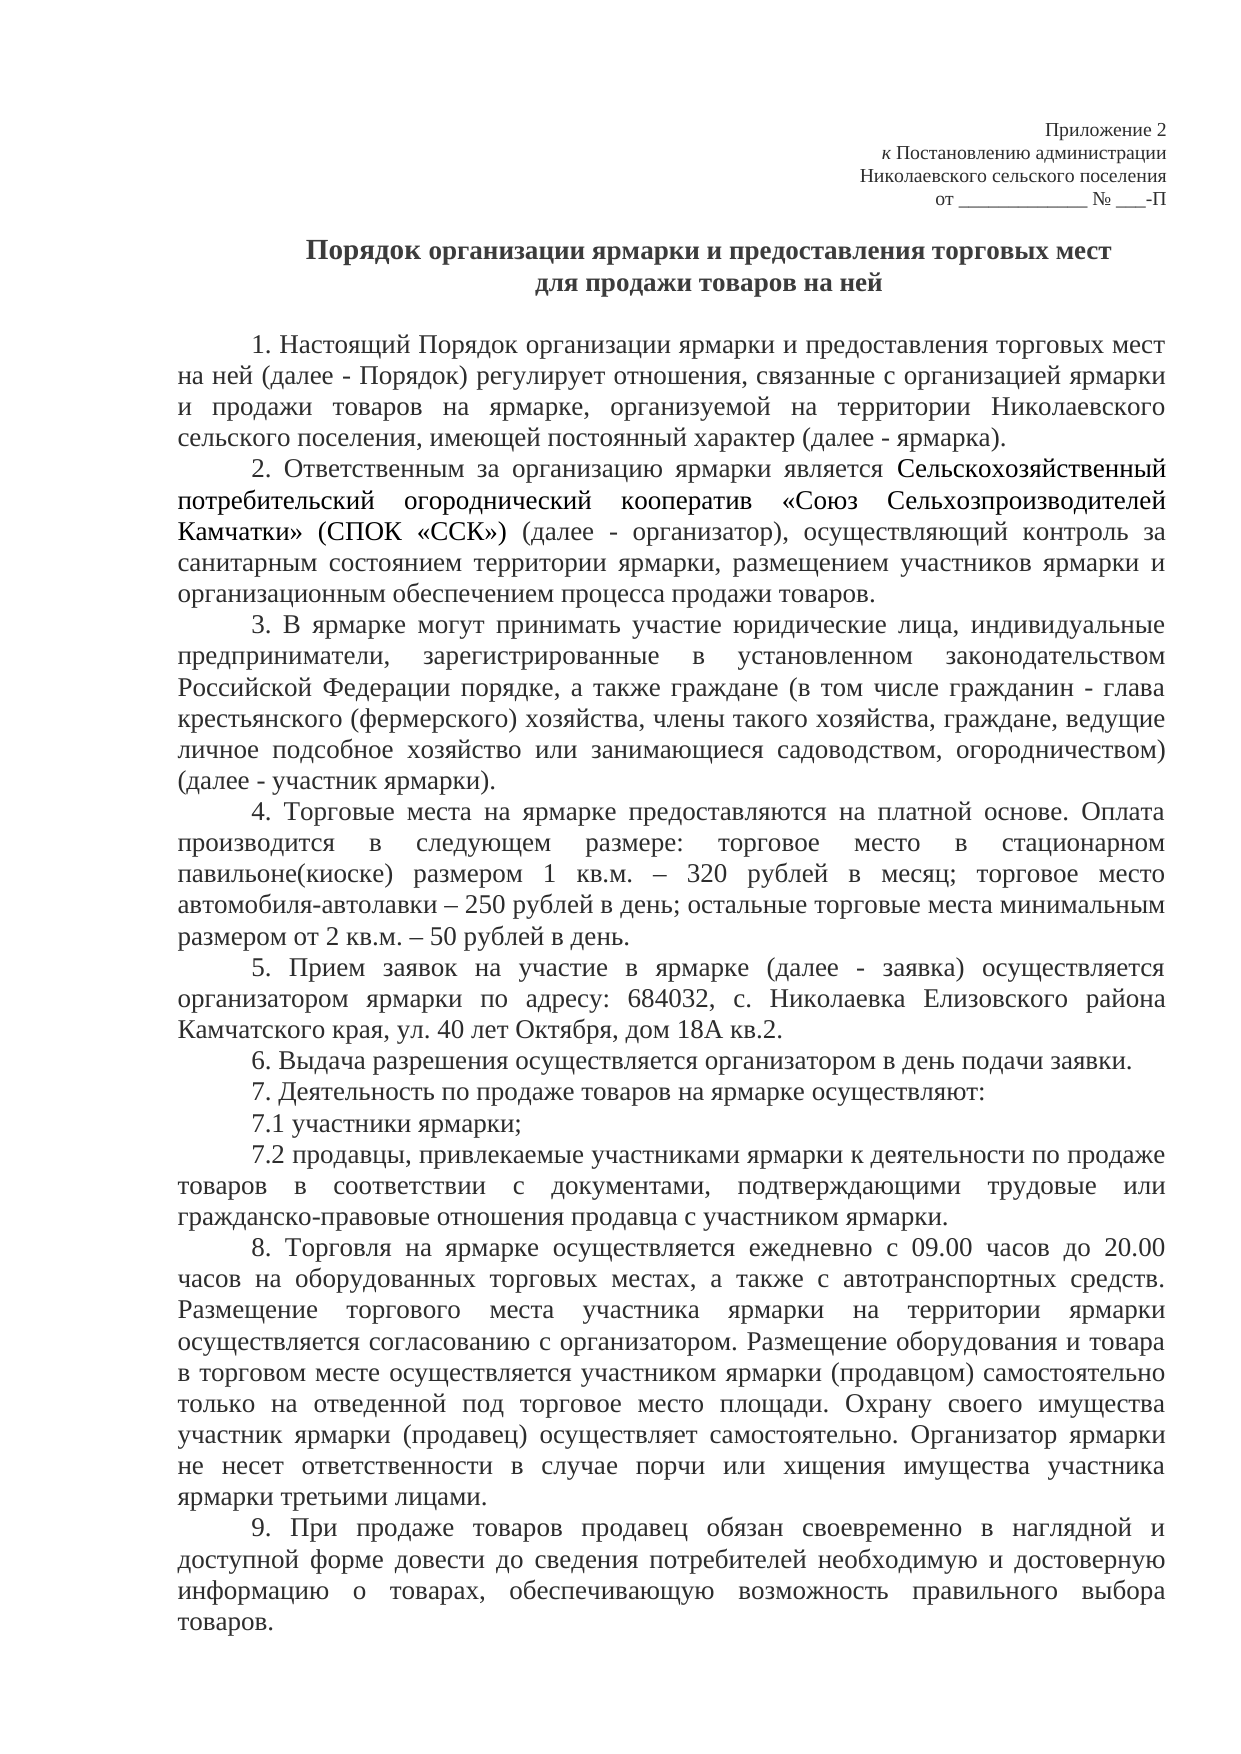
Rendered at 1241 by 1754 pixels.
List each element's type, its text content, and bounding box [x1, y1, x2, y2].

subtitle Порядок организации ярмарки и предоставления торговых мест [177, 232, 1167, 266]
text 3. В ярмарке могут принимать участие юридические лица, индивидуальные предприниматели, зарегистрированные в установленном законодательством Российской Федерации порядке, а также граждане (в том числе гражданин - глава крестьянского (фермерского) хозяйства, члены такого хозяйства, граждане, ведущие личное подсобное хозяйство или занимающиеся садоводством, огородничеством) (далее - участник ярмарки). [177, 608, 1167, 795]
text 2. Ответственным за организацию ярмарки является Сельскохозяйственный потребительский огороднический кооператив «Союз Сельхозпроизводителей Камчатки» (СПОК «ССК») (далее - организатор), осуществляющий контроль за санитарным состоянием территории ярмарки, размещением участников ярмарки и организационным обеспечением процесса продажи товаров. [177, 453, 1167, 608]
text 9. При продаже товаров продавец обязан своевременно в наглядной и доступной форме довести до сведения потребителей необходимую и достоверную информацию о товарах, обеспечивающую возможность правильного выбора товаров. [177, 1512, 1167, 1636]
text 5. Прием заявок на участие в ярмарке (далее - заявка) осуществляется организатором ярмарки по адресу: 684032, с. Николаевка Елизовского района Камчатского края, ул. 40 лет Октября, дом 18А кв.2. [177, 951, 1167, 1044]
text 7. Деятельность по продаже товаров на ярмарке осуществляют: [177, 1076, 1167, 1107]
subtitle для продажи товаров на ней [177, 266, 1167, 297]
subtitle от _____________ № ___-П [177, 187, 1167, 209]
text 8. Торговля на ярмарке осуществляется ежедневно с 09.00 часов до 20.00 часов на оборудованных торговых местах, а также с автотранспортных средств. Размещение торгового места участника ярмарки на территории ярмарки осуществляется согласованию с организатором. Размещение оборудования и товара в торговом месте осуществляется участником ярмарки (продавцом) самостоятельно только на отведенной под торговое место площади. Охрану своего имущества участник ярмарки (продавец) осуществляет самостоятельно. Организатор ярмарки не несет ответственности в случае порчи или хищения имущества участника ярмарки третьими лицами. [177, 1231, 1167, 1512]
text 6. Выдача разрешения осуществляется организатором в день подачи заявки. [177, 1044, 1167, 1076]
text 1. Настоящий Порядок организации ярмарки и предоставления торговых мест на ней (далее - Порядок) регулирует отношения, связанные с организацией ярмарки и продажи товаров на ярмарке, организуемой на территории Николаевского сельского поселения, имеющей постоянный характер (далее - ярмарка). [177, 328, 1167, 453]
subtitle Приложение 2 к Постановлению администрации Николаевского сельского поселения [177, 118, 1167, 187]
text 7.1 участники ярмарки; [177, 1107, 1167, 1138]
text 7.2 продавцы, привлекаемые участниками ярмарки к деятельности по продаже товаров в соответствии с документами, подтверждающими трудовые или гражданско-правовые отношения продавца с участником ярмарки. [177, 1138, 1167, 1231]
text 4. Торговые места на ярмарке предоставляются на платной основе. Оплата производится в следующем размере: торговое место в стационарном павильоне(киоске) размером 1 кв.м. – 320 рублей в месяц; торговое место автомобиля-автолавки – 250 рублей в день; остальные торговые места минимальным размером от 2 кв.м. – 50 рублей в день. [177, 795, 1167, 951]
